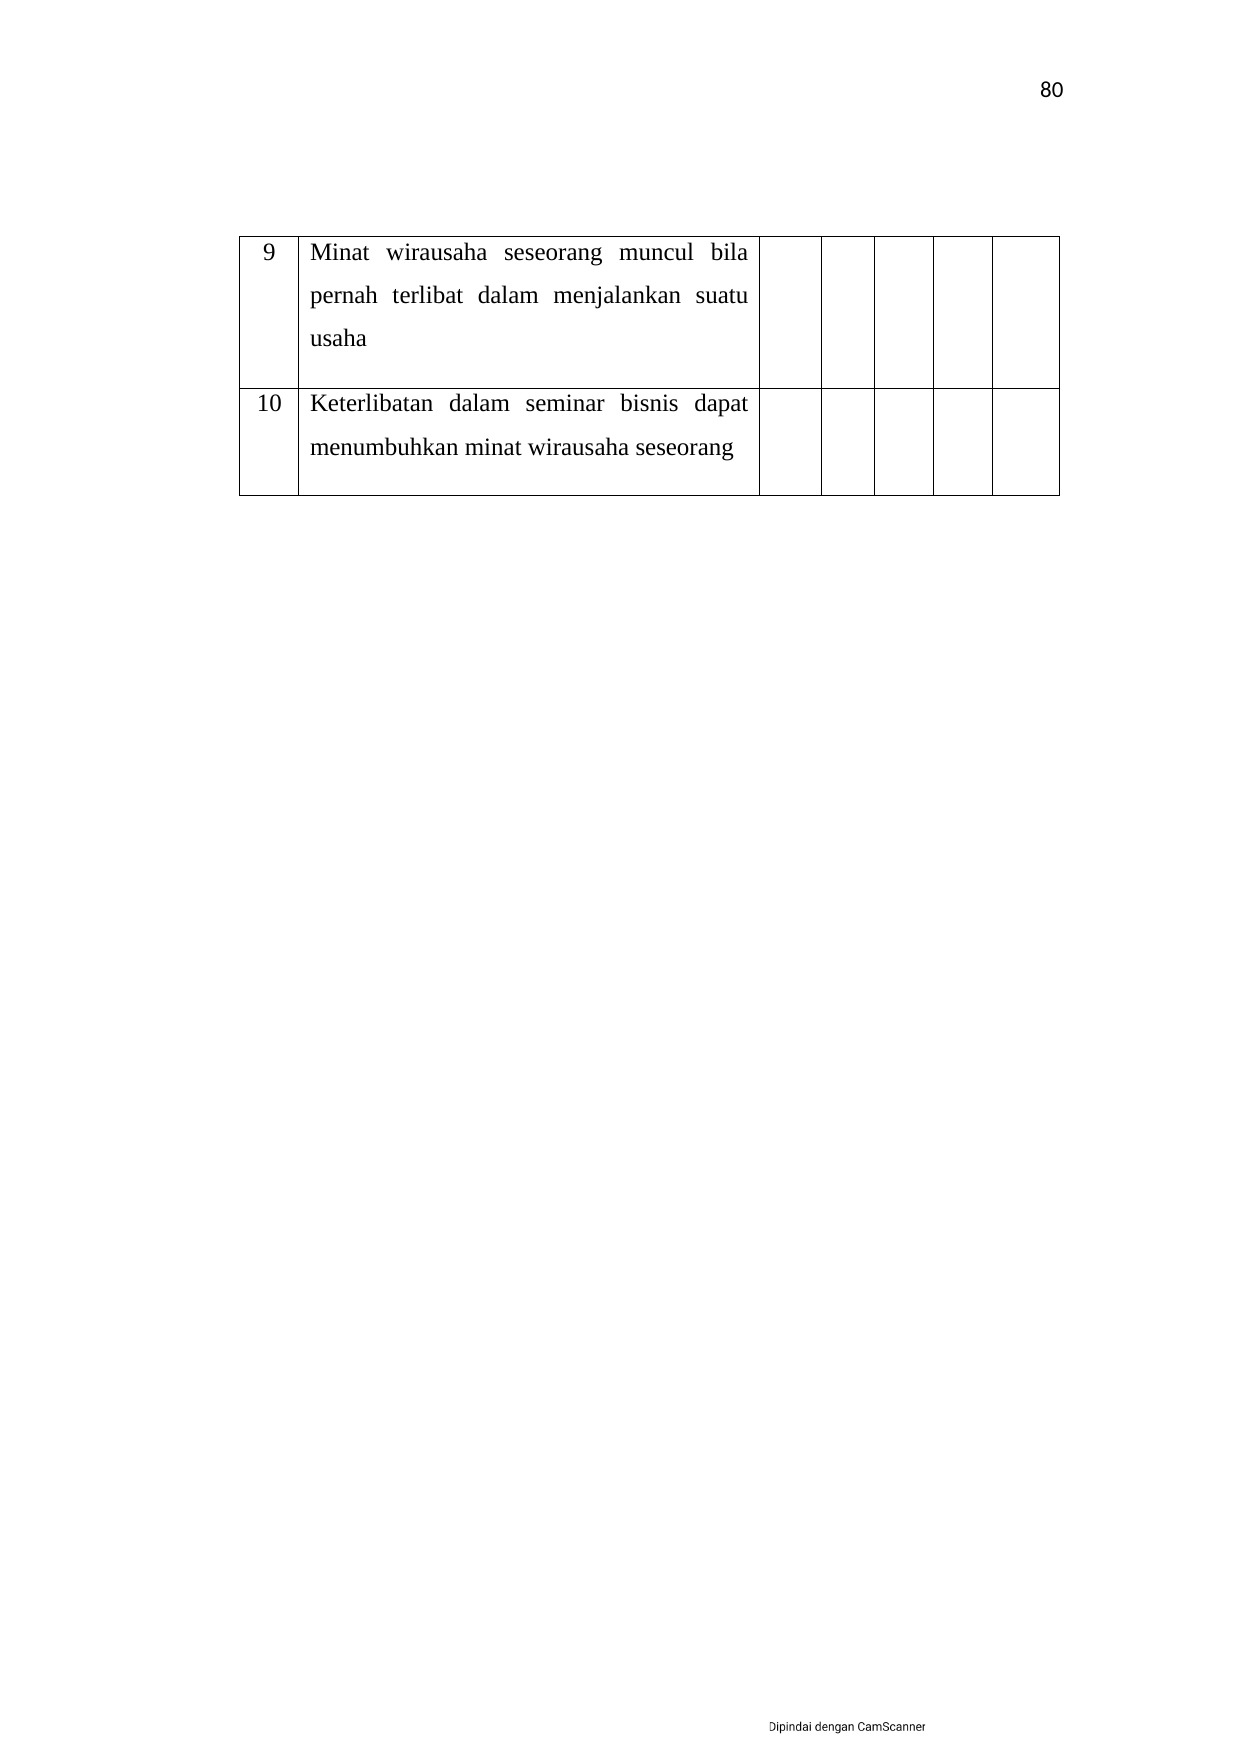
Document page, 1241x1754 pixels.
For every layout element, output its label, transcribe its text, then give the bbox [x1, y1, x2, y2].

table_cell [934, 237, 992, 387]
table_cell [993, 237, 1059, 387]
table_cell [875, 237, 933, 387]
table_cell [822, 237, 874, 387]
table_cell [760, 237, 821, 387]
table_cell [875, 389, 933, 495]
table_cell [760, 389, 821, 495]
table_cell [934, 389, 992, 495]
picture [769, 1721, 926, 1734]
table_cell Minat wirausaha seseorang muncul bila pernah terlibat dalam menjalankan suatu usaha [299, 237, 759, 387]
table_cell [993, 389, 1059, 495]
table_cell [822, 389, 874, 495]
table_cell 10 [240, 389, 298, 495]
table_cell 9 [240, 237, 298, 387]
table_cell Keterlibatan dalam seminar bisnis dapat menumbuhkan minat wirausaha seseorang [299, 389, 759, 495]
